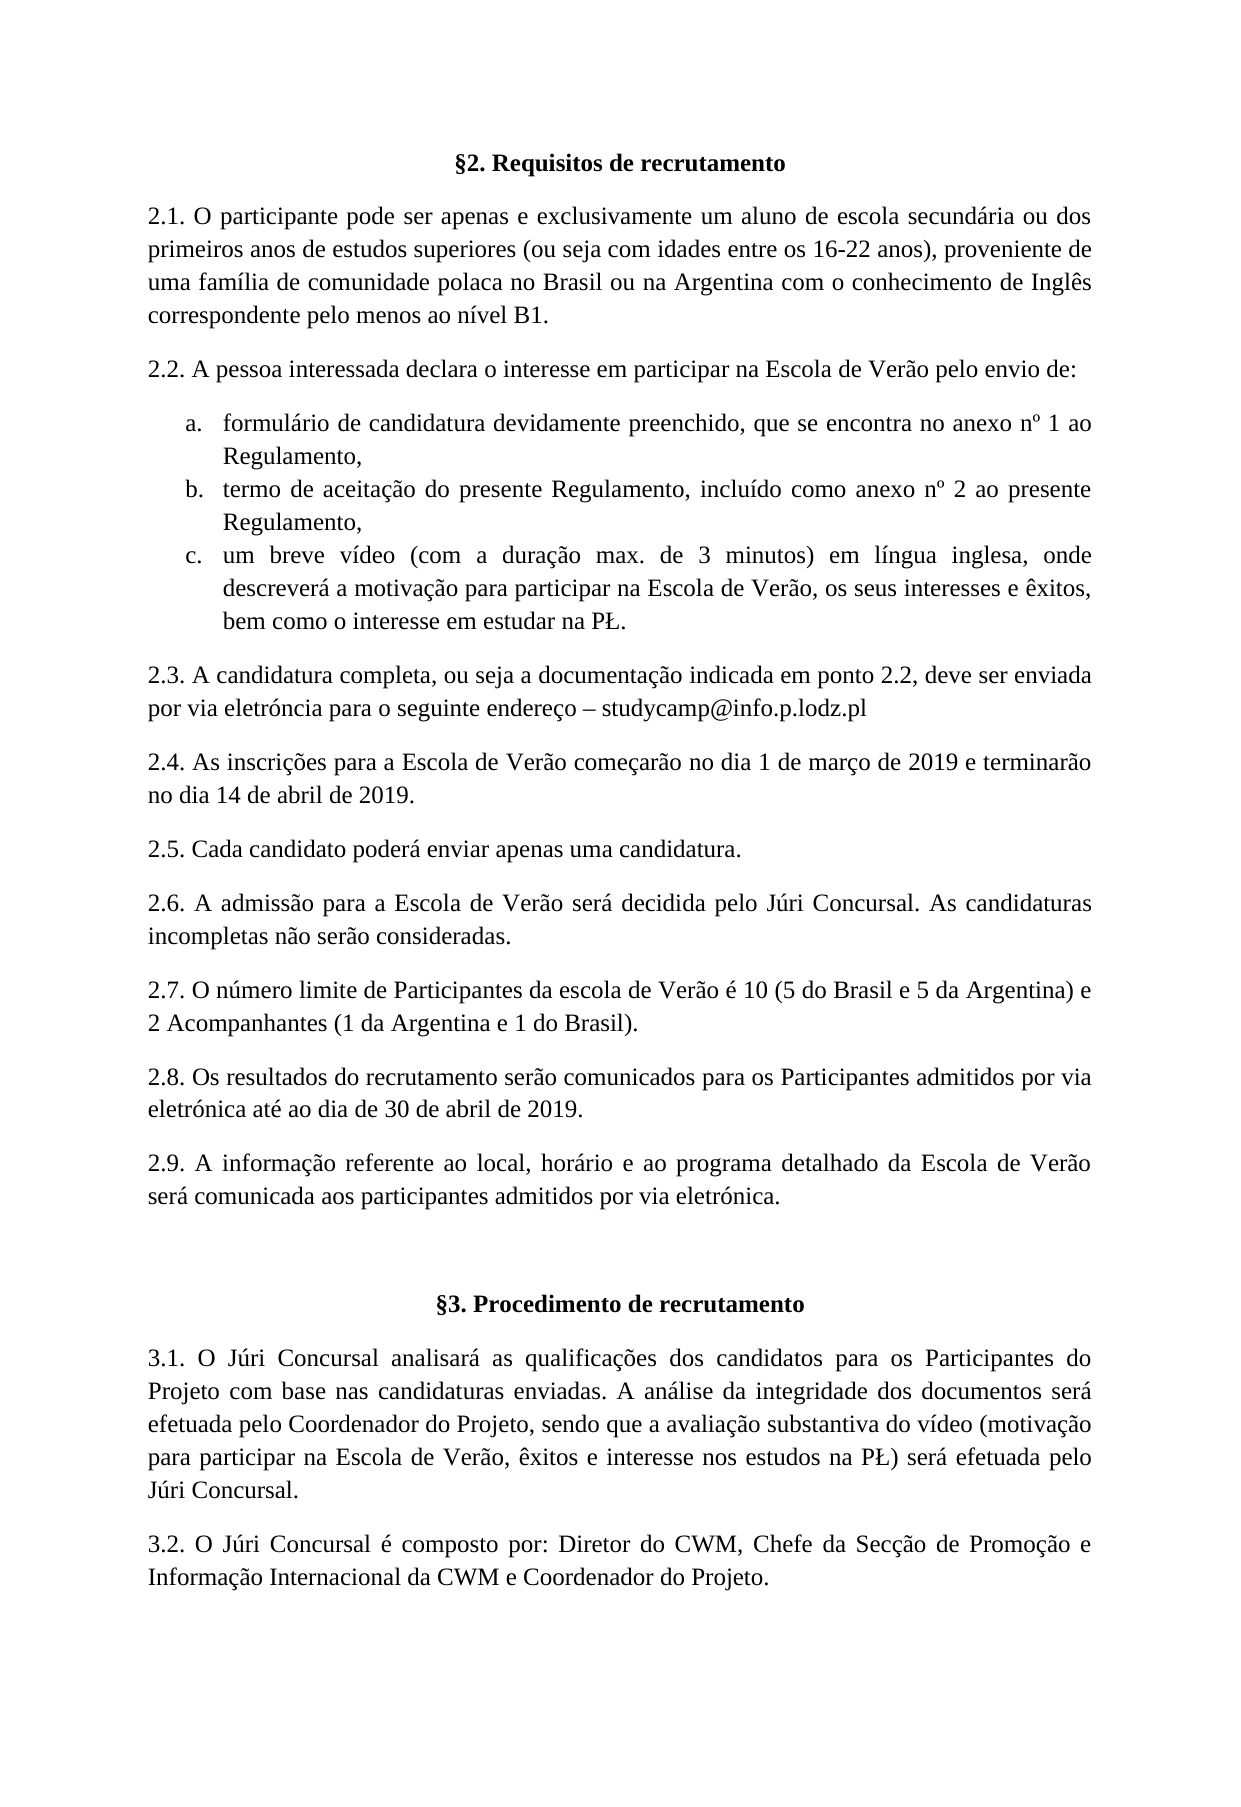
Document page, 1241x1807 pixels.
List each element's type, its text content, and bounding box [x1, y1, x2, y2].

text 2.6. A admissão para a Escola de Verão será decidida pelo Júri Concursal. As candidaturas incompletas não serão consideradas. [148, 888, 1093, 949]
text 2.3. A candidatura completa, ou seja a documentação indicada em ponto 2.2, deve ser enviada por via eletróncia para o seguinte endereço – studycamp@info.p.lodz.pl [148, 660, 1093, 722]
text 2.2. A pessoa interessada declara o interesse em participar na Escola de Verão pelo envio de: [148, 354, 1093, 383]
list termo de aceitação do presente Regulamento, incluído como anexo nº 2 ao presente Regulamento, [185, 474, 1093, 536]
text 2.4. As inscrições para a Escola de Verão começarão no dia 1 de março de 2019 e terminarão no dia 14 de abril de 2019. [148, 747, 1093, 809]
text 3.1. O Júri Concursal analisará as qualificações dos candidatos para os Participantes do Projeto com base nas candidaturas enviadas. A análise da integridade dos documentos será efetuada pelo Coordenador do Projeto, sendo que a avaliação substantiva do vídeo (motivação para participar na Escola de Verão, êxitos e interesse nos estudos na PŁ) será efetuada pelo Júri Concursal. [148, 1343, 1093, 1504]
text 2.5. Cada candidato poderá enviar apenas uma candidatura. [148, 834, 1093, 863]
text 2.8. Os resultados do recrutamento serão comunicados para os Participantes admitidos por via eletrónica até ao dia de 30 de abril de 2019. [148, 1062, 1093, 1123]
text 3.2. O Júri Concursal é composto por: Diretor do CWM, Chefe da Secção de Promoção e Informação Internacional da CWM e Coordenador do Projeto. [148, 1529, 1093, 1591]
text §3. Procedimento de recrutamento [148, 1289, 1093, 1318]
list formulário de candidatura devidamente preenchido, que se encontra no anexo nº 1 ao Regulamento, [185, 408, 1093, 470]
text 2.9. A informação referente ao local, horário e ao programa detalhado da Escola de Verão será comunicada aos participantes admitidos por via eletrónica. [148, 1148, 1093, 1210]
text 2.1. O participante pode ser apenas e exclusivamente um aluno de escola secundária ou dos primeiros anos de estudos superiores (ou seja com idades entre os 16-22 anos), proveniente de uma família de comunidade polaca no Brasil ou na Argentina com o conhecimento de Inglês correspondente pelo menos ao nível B1. [148, 201, 1093, 329]
list um breve vídeo (com a duração max. de 3 minutos) em língua inglesa, onde descreverá a motivação para participar na Escola de Verão, os seus interesses e êxitos, bem como o interesse em estudar na PŁ. [185, 540, 1093, 635]
text 2.7. O número limite de Participantes da escola de Verão é 10 (5 do Brasil e 5 da Argentina) e 2 Acompanhantes (1 da Argentina e 1 do Brasil). [148, 975, 1093, 1036]
text §2. Requisitos de recrutamento [148, 148, 1093, 176]
